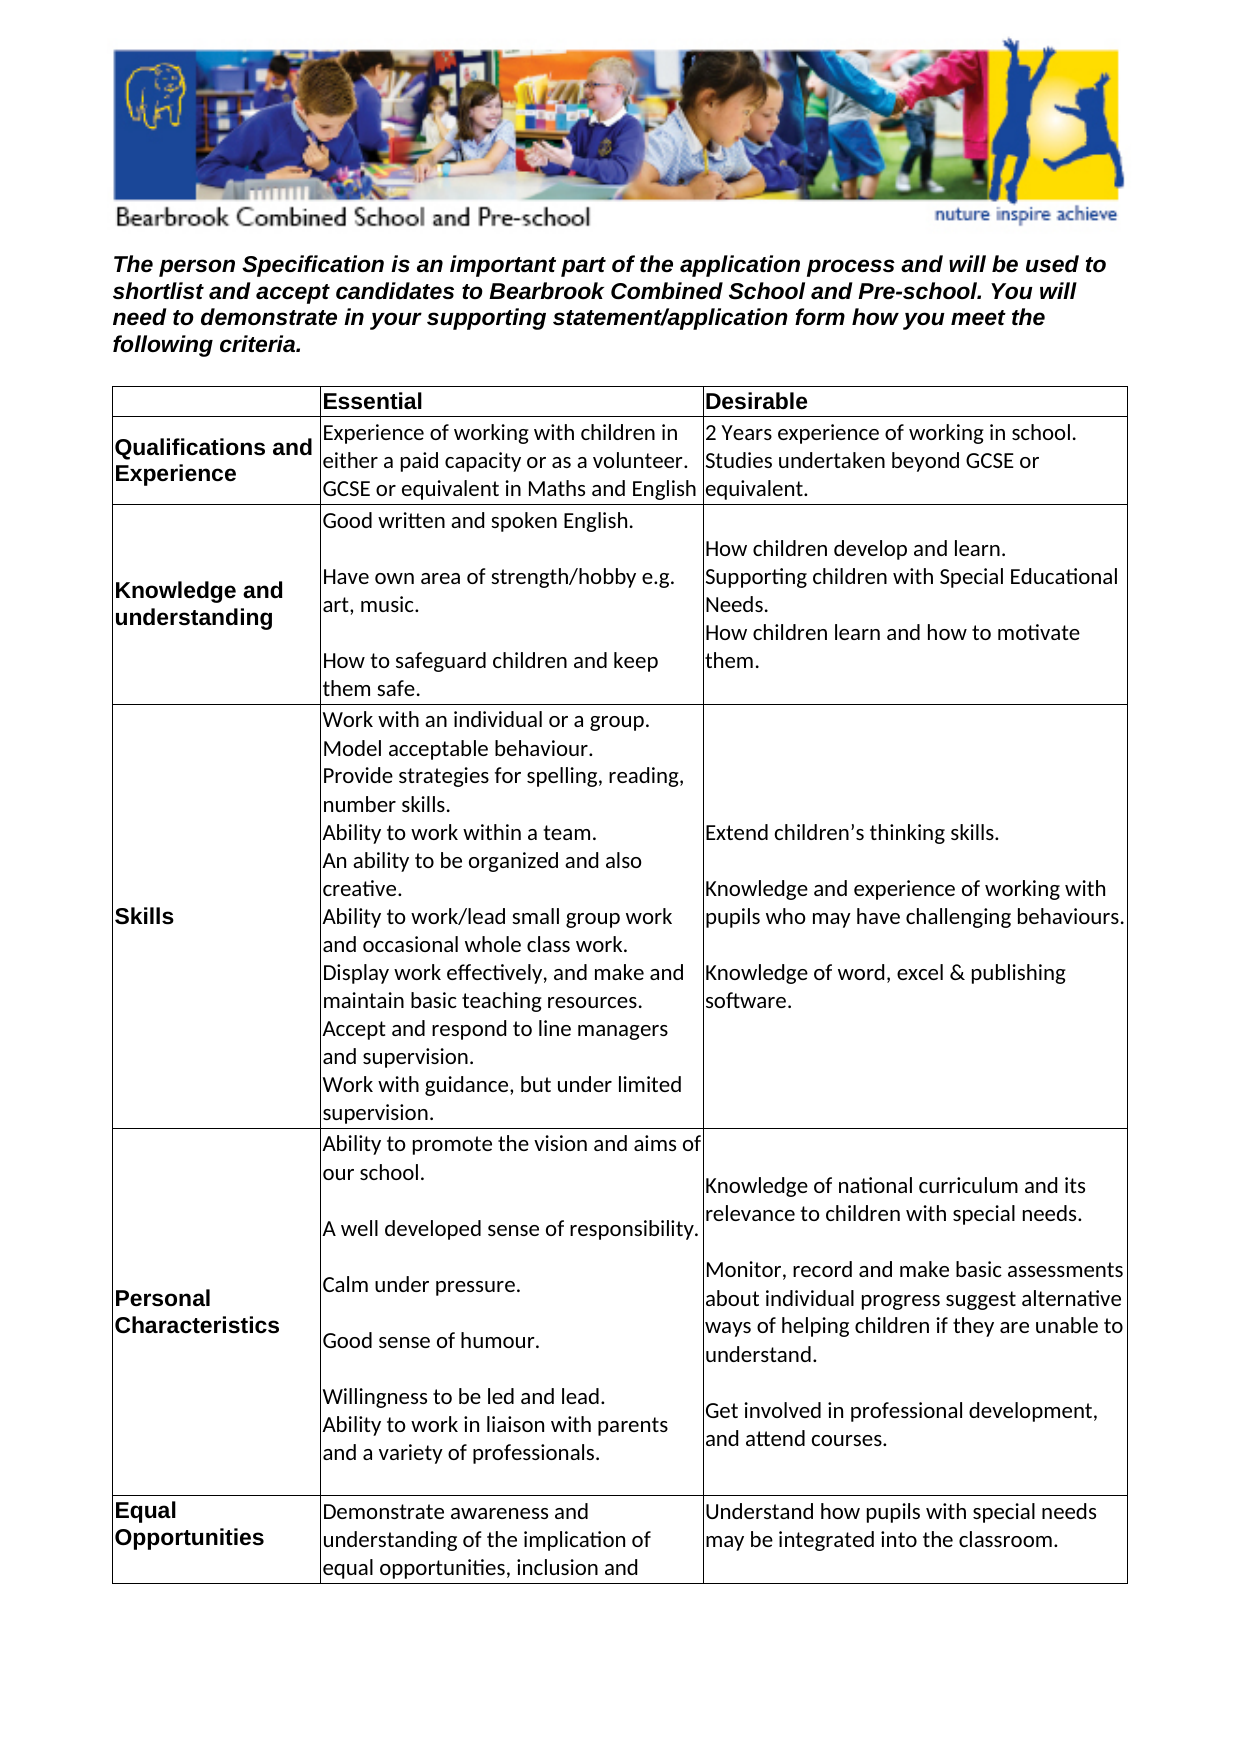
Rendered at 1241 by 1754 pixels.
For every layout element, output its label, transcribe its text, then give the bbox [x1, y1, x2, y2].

table_cell Extend children’s thinking skills. Knowledge and experience of working with pupils who may have challenging behaviours. Knowledge of word, excel & publishing software. [704, 705, 1127, 1127]
table_header Desirable [704, 387, 1127, 416]
table_cell Ability to promote the vision and aims of our school. A well developed sense of responsibility. Calm under pressure. Good sense of humour. Willingness to be led and lead. Ability to work in liaison with parents and a variety of professionals. [321, 1129, 703, 1495]
table_header [113, 387, 320, 416]
table_header Essential [321, 387, 703, 416]
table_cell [704, 1496, 1127, 1583]
table_cell Work with an individual or a group. Model acceptable behaviour. Provide strategies for spelling, reading, number skills. Ability to work within a team. An ability to be organized and also creative. Ability to work/lead small group work and occasional whole class work. Display work effectively, and make and maintain basic teaching resources. Accept and respond to line managers and supervision. Work with guidance, but under limited supervision. [321, 705, 703, 1127]
table_cell 2 Years experience of working in school. Studies undertaken beyond GCSE or equivalent. [704, 417, 1127, 504]
table_cell Skills [113, 705, 320, 1127]
table_cell Personal Characteristics [113, 1129, 320, 1495]
table_cell Knowledge and understanding [113, 505, 320, 703]
table_cell Knowledge of national curriculum and its relevance to children with special needs. Monitor, record and make basic assessments about individual progress suggest alternative ways of helping children if they are unable to understand. Get involved in professional development, and attend courses. [704, 1129, 1127, 1495]
text The person Specification is an important part of the application process and will be used to shortlist and accept candidates to Bearbrook Combined School and Pre-school. You will need to demonstrate in your supporting statement/application form how you meet the following criteria. [112, 251, 1128, 357]
table_cell Good written and spoken English. Have own area of strength/hobby e.g. art, music. How to safeguard children and keep them safe. [321, 505, 703, 703]
table_cell Equal Opportunities [113, 1496, 320, 1583]
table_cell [321, 1496, 703, 1583]
picture [106, 33, 1132, 242]
table_cell Qualifications and Experience [113, 417, 320, 504]
table_cell Experience of working with children in either a paid capacity or as a volunteer. GCSE or equivalent in Maths and English [321, 417, 703, 504]
table_cell How children develop and learn. Supporting children with Special Educational Needs. How children learn and how to motivate them. [704, 505, 1127, 703]
